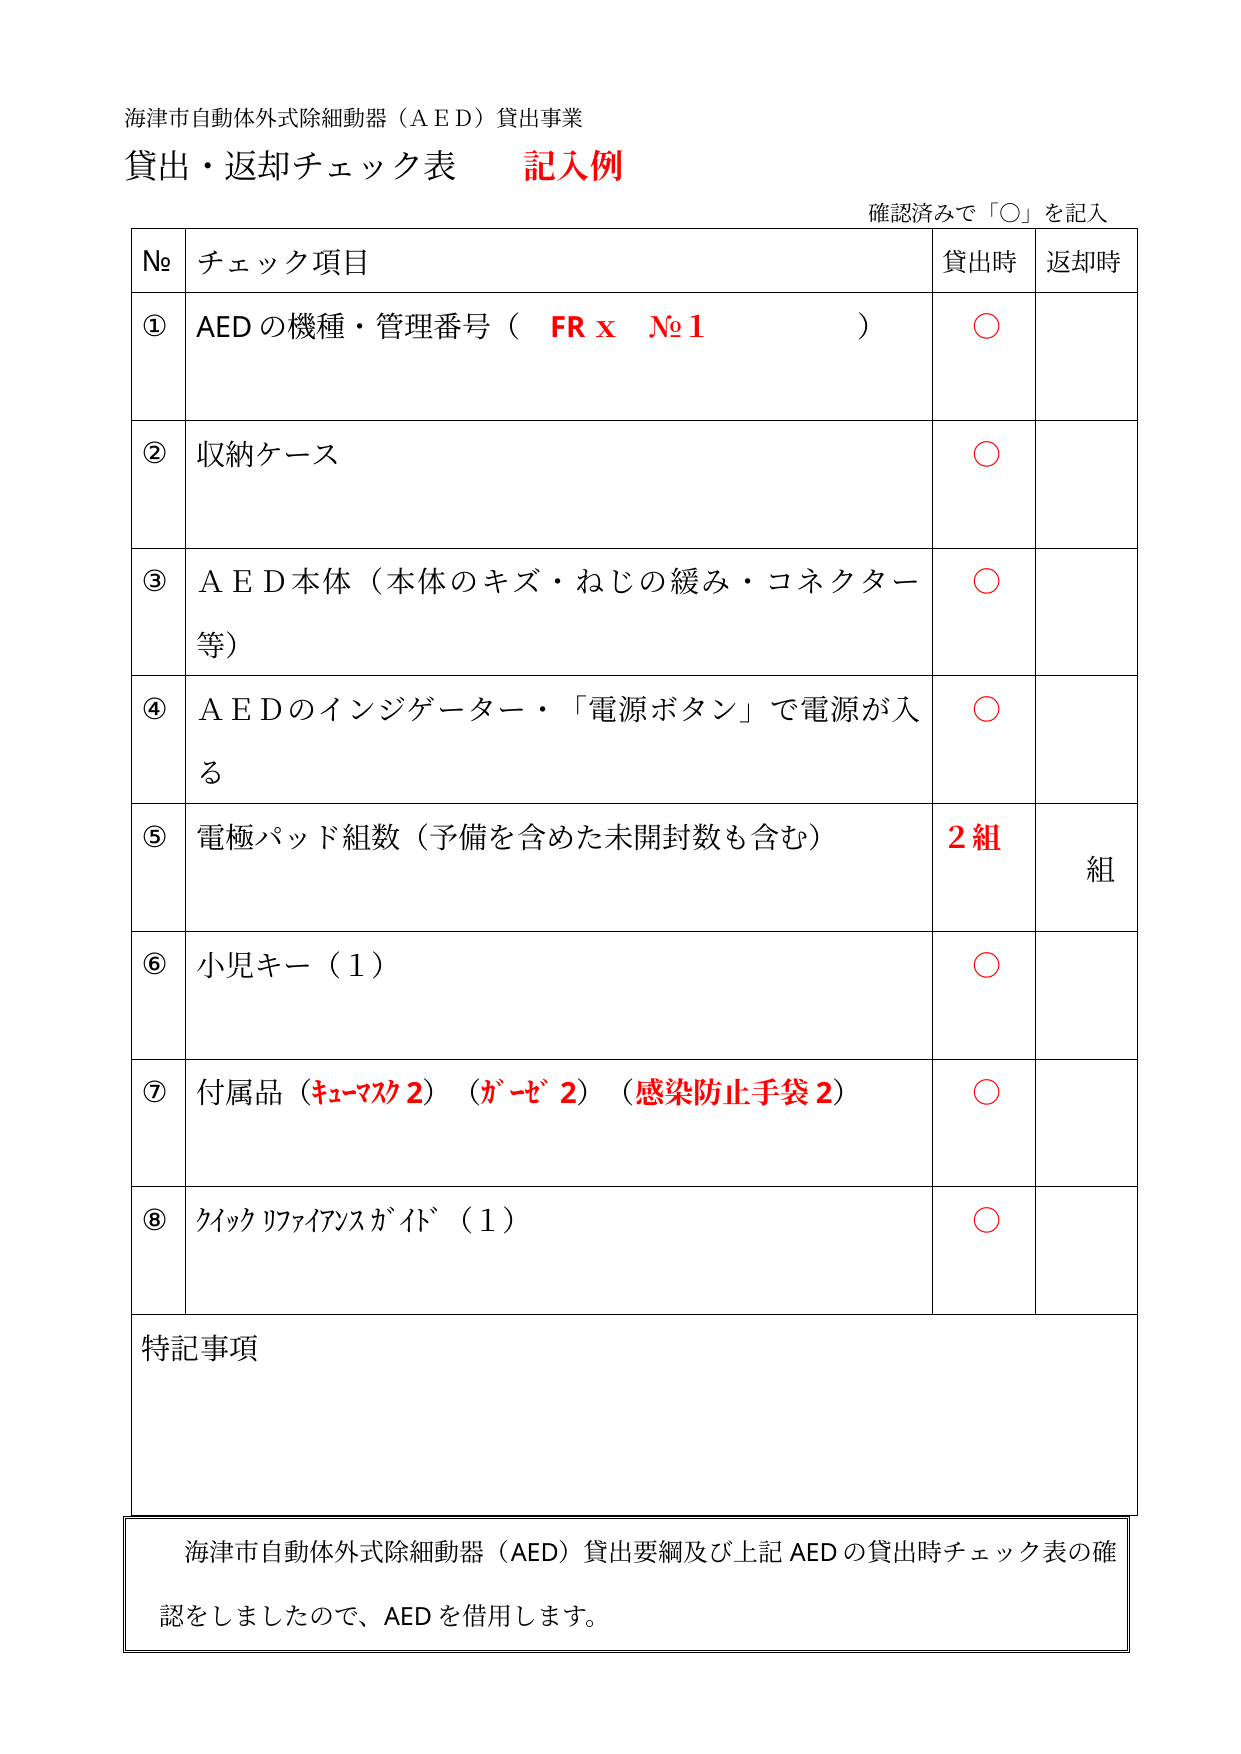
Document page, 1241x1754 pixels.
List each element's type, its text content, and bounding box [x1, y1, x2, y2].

table_cell [1036, 676, 1137, 803]
table_cell ＡＥＤ本体（本体のキズ・ねじの緩み・コネクター等） [186, 549, 932, 675]
table_cell [132, 549, 185, 675]
table_cell 組 [1036, 804, 1137, 931]
table_cell ○ [933, 932, 1035, 1058]
table_cell ＡＥＤのインジゲーター・「電源ボタン」で電源が入る [186, 676, 932, 803]
table_cell ○ [933, 676, 1035, 803]
table_cell ○ [933, 549, 1035, 675]
table_cell [1036, 1060, 1137, 1186]
table_header チェック項目 [186, 229, 932, 292]
table_cell [132, 293, 185, 420]
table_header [126, 1519, 1127, 1650]
table_cell [1036, 421, 1137, 548]
table_cell [132, 676, 185, 803]
table_cell ○ [933, 1060, 1035, 1186]
table_header № [132, 229, 185, 292]
table_cell 付属品（ｷｭｰﾏｽｸ2）（ｶﾞｰｾﾞ2）（感染防止手袋2） [186, 1060, 932, 1186]
table_cell 特記事項 [132, 1315, 1137, 1515]
table_cell [1036, 1187, 1137, 1314]
table_cell [1036, 932, 1137, 1058]
table_cell [132, 421, 185, 548]
table_header 貸出時 [933, 229, 1035, 292]
table_cell ○ [933, 293, 1035, 420]
table_cell [1036, 293, 1137, 420]
table_cell [132, 932, 185, 1058]
table_cell 収納ケース [186, 421, 932, 548]
table_cell AEDの機種・管理番号（ FRｘ №１ ） [186, 293, 932, 420]
table_cell ｸｲｯｸ ﾘﾌｧｲｱﾝｽ ｶﾞｲﾄﾞ（１） [186, 1187, 932, 1314]
text 海津市自動体外式除細動器（ＡＥＤ）貸出事業 [124, 101, 1116, 133]
table_cell [132, 1187, 185, 1314]
table_cell ２組 [933, 804, 1035, 931]
table_cell [132, 1060, 185, 1186]
table_cell ○ [933, 421, 1035, 548]
text 確認済みで「○」を記入 [124, 196, 1116, 228]
text 貸出・返却チェック表 記入例 [124, 133, 1116, 196]
table_cell [132, 804, 185, 931]
table_header 返却時 [1036, 229, 1137, 292]
table_cell 電極パッド組数（予備を含めた未開封数も含む） [186, 804, 932, 931]
table_cell [1036, 549, 1137, 675]
table_cell ○ [933, 1187, 1035, 1314]
table_cell 小児キー（１） [186, 932, 932, 1058]
